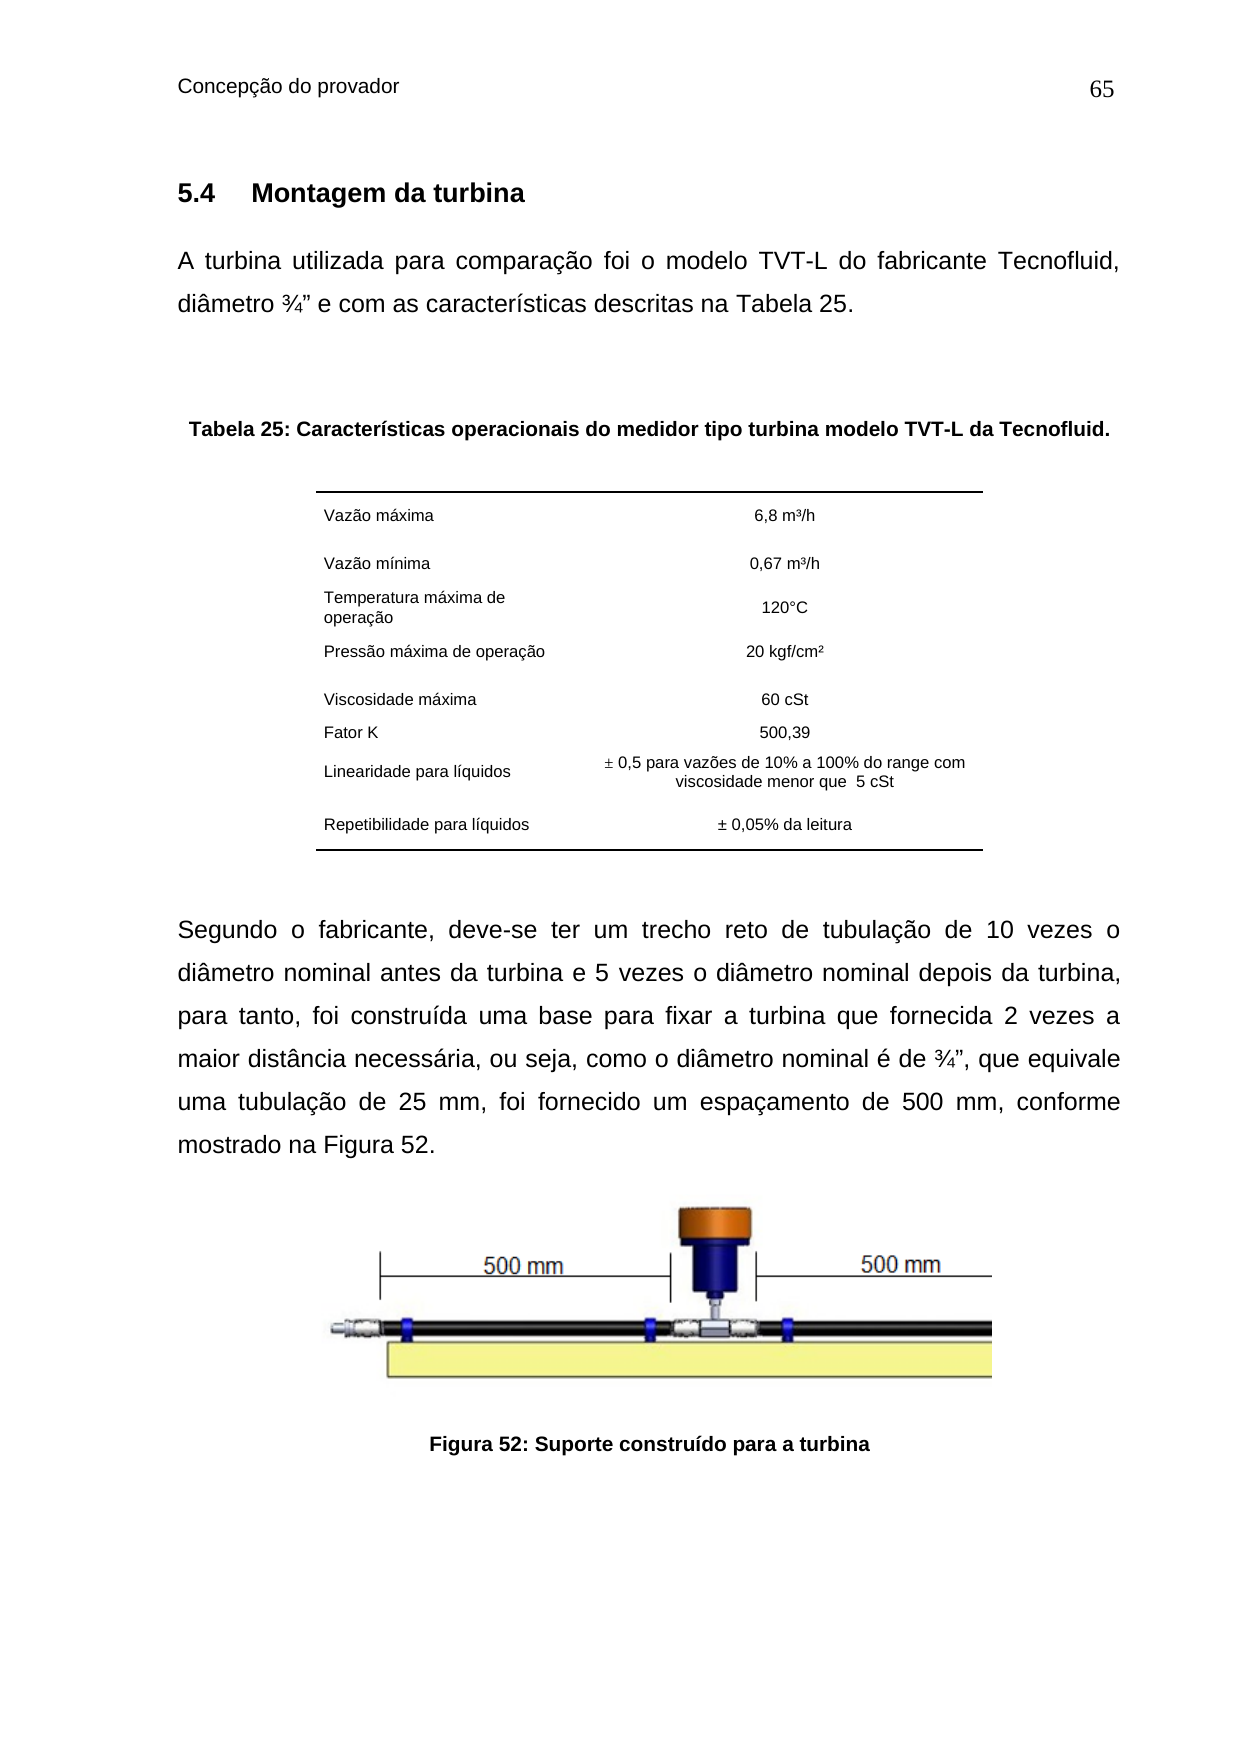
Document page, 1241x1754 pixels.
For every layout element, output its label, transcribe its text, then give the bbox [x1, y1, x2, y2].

table_cell Temperatura máxima de operação [316, 588, 587, 627]
text A turbina utilizada para comparação foi o modelo TVT-L do fabricante Tecnofluid, diâmetro ¾” e com as características descritas na Tabela 25. [177, 246, 1122, 318]
table_cell Vazão mínima [316, 539, 587, 587]
table_header Vazão máxima [316, 493, 587, 539]
text Segundo o fabricante, deve-se ter um trecho reto de tubulação de 10 vezes o diâmetro nominal antes da turbina e 5 vezes o diâmetro nominal depois da turbina, para tanto, foi construída uma base para fixar a turbina que fornecida 2 vezes a maior distância necessária, ou seja, como o diâmetro nominal é de ¾”, que equivale uma tubulação de 25 mm, foi fornecido um espaçamento de 500 mm, conforme mostrado na Figura 52. [177, 914, 1122, 1159]
table_cell ± 0,5 para vazões de 10% a 100% do range com viscosidade menor que 5 cSt [587, 743, 983, 801]
table_header 6,8 m³/h [587, 493, 983, 539]
table_cell ± 0,05% da leitura [587, 801, 983, 848]
table_cell 120°C [587, 588, 983, 627]
subtitle 5.4 Montagem da turbina [177, 177, 1122, 208]
picture [318, 1194, 992, 1399]
table_cell Fator K [316, 723, 587, 742]
table_cell 60 cSt [587, 675, 983, 723]
table_cell 500,39 [587, 723, 983, 742]
table_cell Repetibilidade para líquidos [316, 801, 587, 848]
table_header [308, 1194, 992, 1432]
table_cell 0,67 m³/h [587, 539, 983, 587]
table_cell Pressão máxima de operação [316, 628, 587, 675]
table_cell Linearidade para líquidos [316, 743, 587, 801]
table_cell 20 kgf/cm² [587, 628, 983, 675]
text Figura 52: Suporte construído para a turbina [177, 1432, 1122, 1456]
table_cell Viscosidade máxima [316, 675, 587, 723]
